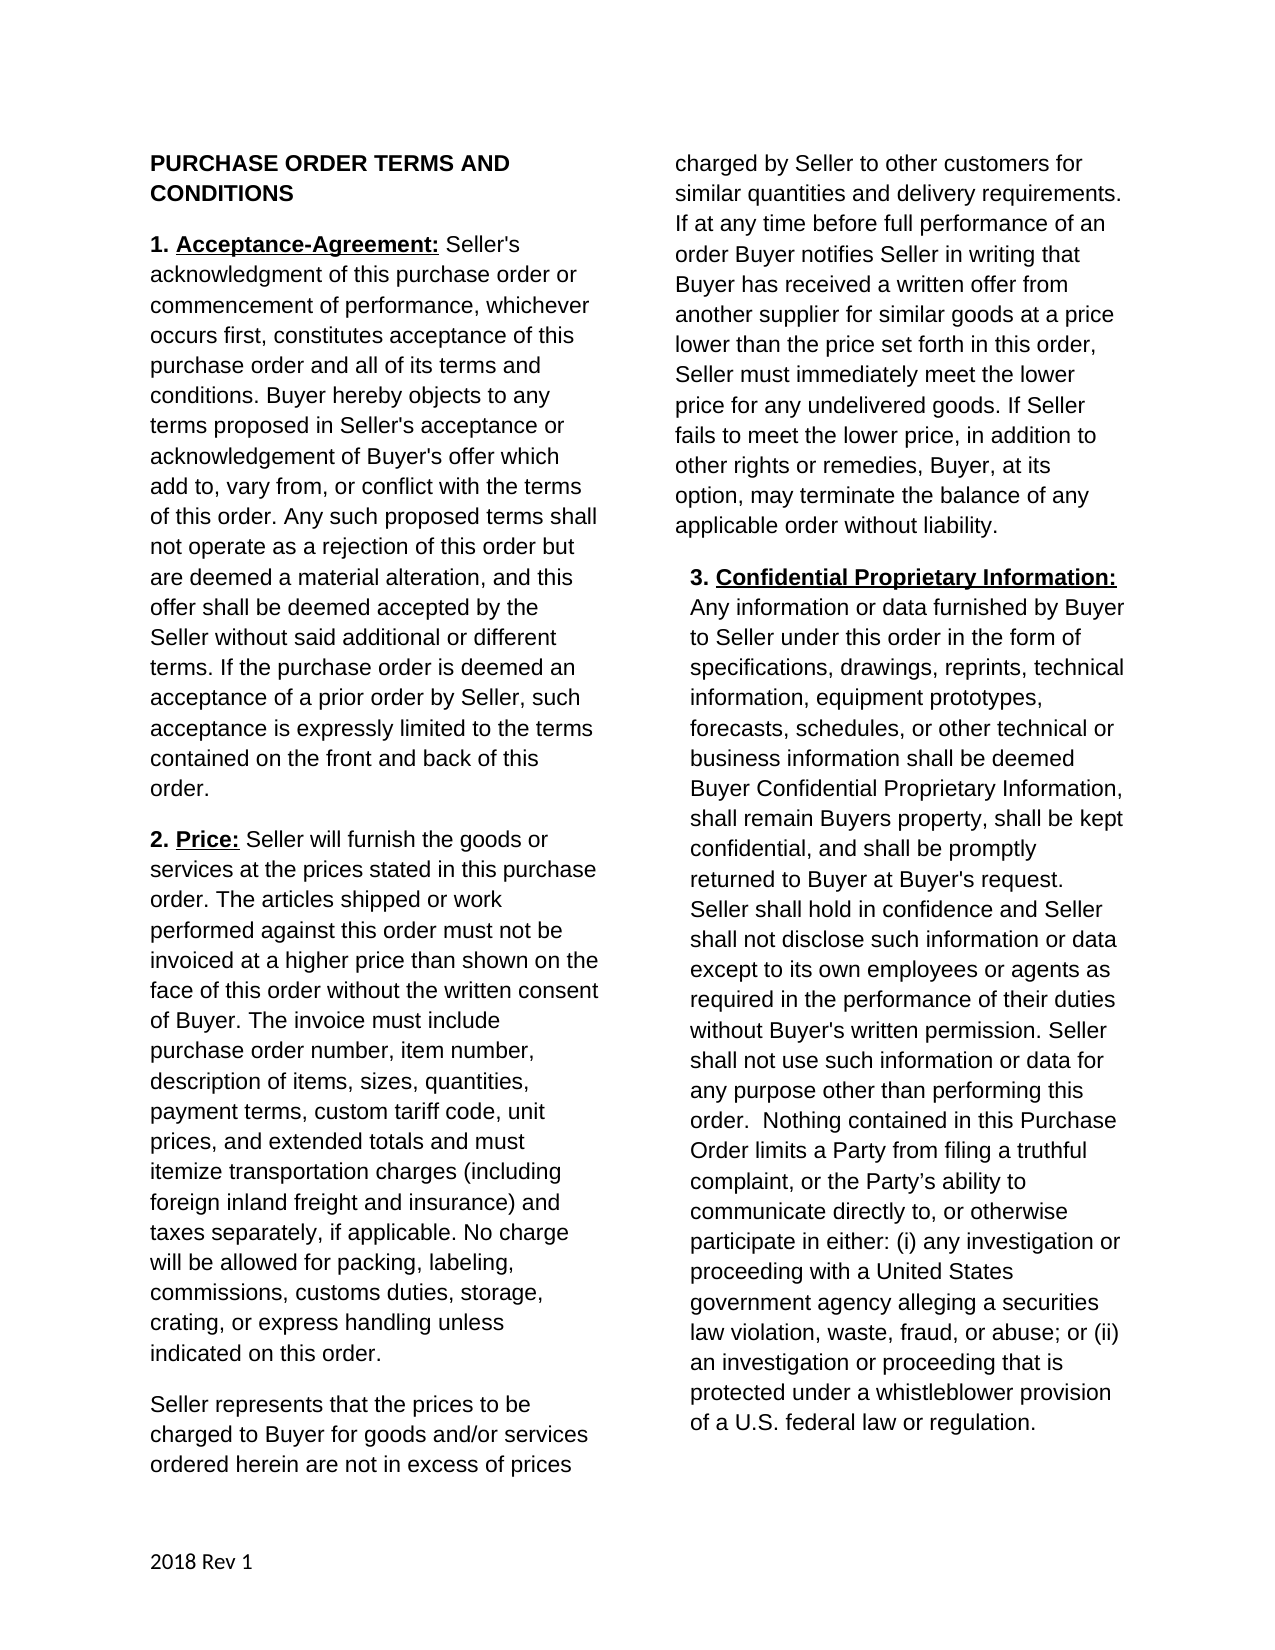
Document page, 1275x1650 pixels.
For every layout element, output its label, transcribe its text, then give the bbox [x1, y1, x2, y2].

text Seller represents that the prices to be charged to Buyer for goods and/or services ordered herein are not in excess of prices charged by Seller to other customers for similar quantities and delivery requirements. If at any time before full performance of an order Buyer notifies Seller in writing that Buyer has received a written offer from another supplier for similar goods at a price lower than the price set forth in this order, Seller must immediately meet the lower price for any undelivered goods. If Seller fails to meet the lower price, in addition to other rights or remedies, Buyer, at its option, may terminate the balance of any applicable order without liability. [675, 150, 1125, 539]
text PURCHASE ORDER TERMS AND CONDITIONS [150, 150, 600, 207]
text 1. Acceptance-Agreement: Seller's acknowledgment of this purchase order or commencement of performance, whichever occurs first, constitutes acceptance of this purchase order and all of its terms and conditions. Buyer hereby objects to any terms proposed in Seller's acceptance or acknowledgement of Buyer's offer which add to, vary from, or conflict with the terms of this order. Any such proposed terms shall not operate as a rejection of this order but are deemed a material alteration, and this offer shall be deemed accepted by the Seller without said additional or different terms. If the purchase order is deemed an acceptance of a prior order by Seller, such acceptance is expressly limited to the terms contained on the front and back of this order. [150, 231, 600, 801]
text 3. Confidential Proprietary Information: Any information or data furnished by Buyer to Seller under this order in the form of specifications, drawings, reprints, technical information, equipment prototypes, forecasts, schedules, or other technical or business information shall be deemed Buyer Confidential Proprietary Information, shall remain Buyers property, shall be kept confidential, and shall be promptly returned to Buyer at Buyer's request. Seller shall hold in confidence and Seller shall not disclose such information or data except to its own employees or agents as required in the performance of their duties without Buyer's written permission. Seller shall not use such information or data for any purpose other than performing this order. Nothing contained in this Purchase Order limits a Party from filing a truthful complaint, or the Party’s ability to communicate directly to, or otherwise participate in either: (i) any investigation or proceeding with a United States government agency alleging a securities law violation, waste, fraud, or abuse; or (ii) an investigation or proceeding that is protected under a whistleblower provision of a U.S. federal law or regulation. [690, 563, 1125, 1436]
text 2. Price: Seller will furnish the goods or services at the prices stated in this purchase order. The articles shipped or work performed against this order must not be invoiced at a higher price than shown on the face of this order without the written consent of Buyer. The invoice must include purchase order number, item number, description of items, sizes, quantities, payment terms, custom tariff code, unit prices, and extended totals and must itemize transportation charges (including foreign inland freight and insurance) and taxes separately, if applicable. No charge will be allowed for packing, labeling, commissions, customs duties, storage, crating, or express handling unless indicated on this order. [150, 826, 600, 1366]
